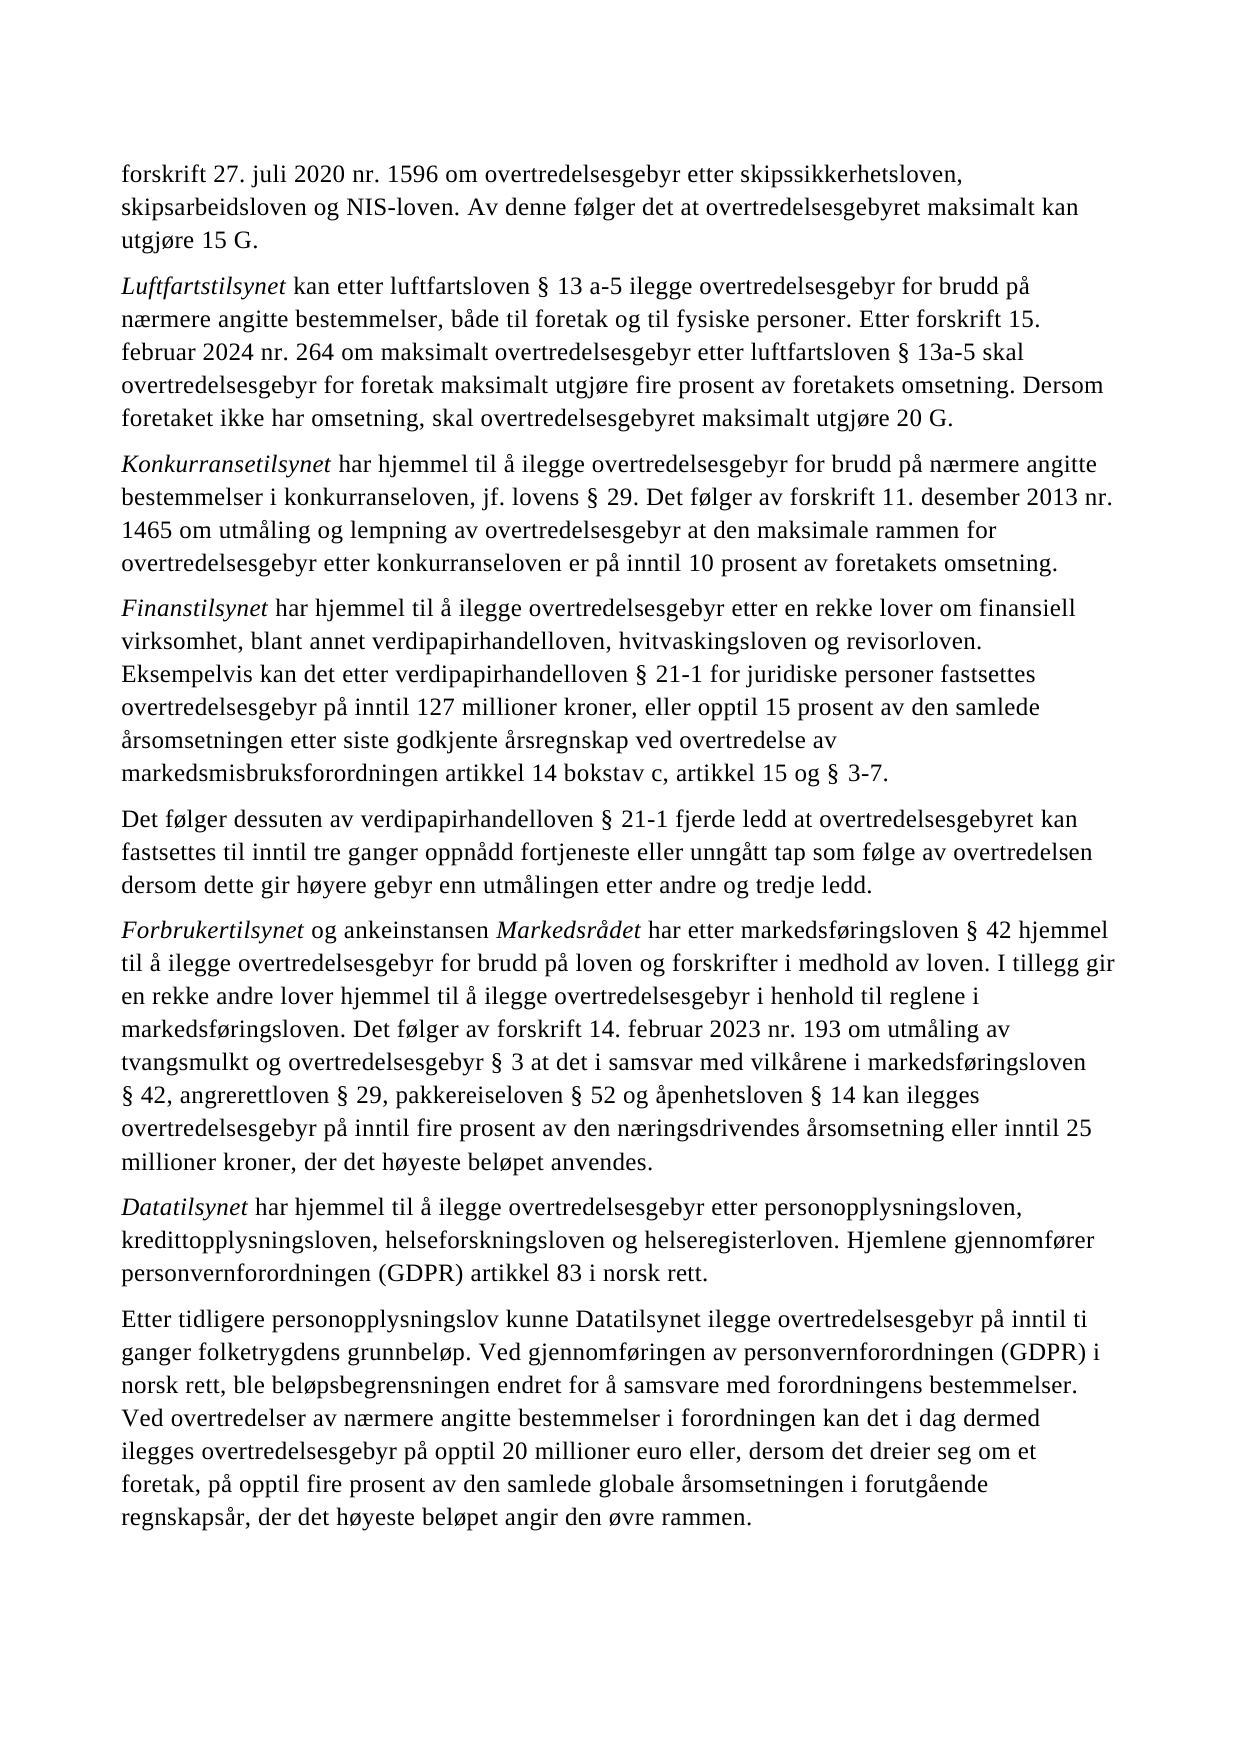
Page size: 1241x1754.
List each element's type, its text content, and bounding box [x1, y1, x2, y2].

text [121, 159, 1119, 254]
text Datatilsynet har hjemmel til å ilegge overtredelsesgebyr etter personopplysningsloven, kredittopplysningsloven, helseforskningsloven og helseregisterloven. Hjemlene gjennomfører personvernforordningen (GDPR) artikkel 83 i norsk rett. [121, 1192, 1119, 1287]
text Konkurransetilsynet har hjemmel til å ilegge overtredelsesgebyr for brudd på nærmere angitte bestemmelser i konkurranseloven, jf. lovens § 29. Det følger av forskrift 11. desember 2013 nr. 1465 om utmåling og lempning av overtredelsesgebyr at den maksimale rammen for overtredelsesgebyr etter konkurranseloven er på inntil 10 prosent av foretakets omsetning. [121, 449, 1119, 576]
text Luftfartstilsynet kan etter luftfartsloven § 13 a-5 ilegge overtredelsesgebyr for brudd på nærmere angitte bestemmelser, både til foretak og til fysiske personer. Etter forskrift 15. februar 2024 nr. 264 om maksimalt overtredelsesgebyr etter luftfartsloven § 13a-5 skal overtredelsesgebyr for foretak maksimalt utgjøre fire prosent av foretakets omsetning. Dersom foretaket ikke har omsetning, skal overtredelsesgebyret maksimalt utgjøre 20 G. [121, 271, 1119, 432]
text Det følger dessuten av verdipapirhandelloven § 21-1 fjerde ledd at overtredelsesgebyret kan fastsettes til inntil tre ganger oppnådd fortjeneste eller unngått tap som følge av overtredelsen dersom dette gir høyere gebyr enn utmålingen etter andre og tredje ledd. [121, 804, 1119, 899]
text Finanstilsynet har hjemmel til å ilegge overtredelsesgebyr etter en rekke lover om finansiell virksomhet, blant annet verdipapirhandelloven, hvitvaskingsloven og revisorloven. Eksempelvis kan det etter verdipapirhandelloven § 21-1 for juridiske personer fastsettes overtredelsesgebyr på inntil 127 millioner kroner, eller opptil 15 prosent av den samlede årsomsetningen etter siste godkjente årsregnskap ved overtredelse av markedsmisbruksforordningen artikkel 14 bokstav c, artikkel 15 og § 3-7. [121, 593, 1119, 787]
text Etter tidligere personopplysningslov kunne Datatilsynet ilegge overtredelsesgebyr på inntil ti ganger folketrygdens grunnbeløp. Ved gjennomføringen av personvernforordningen (GDPR) i norsk rett, ble beløpsbegrensningen endret for å samsvare med forordningens bestemmelser. Ved overtredelser av nærmere angitte bestemmelser i forordningen kan det i dag dermed ilegges overtredelsesgebyr på opptil 20 millioner euro eller, dersom det dreier seg om et foretak, på opptil fire prosent av den samlede globale årsomsetningen i forutgående regnskapsår, der det høyeste beløpet angir den øvre rammen. [121, 1304, 1119, 1531]
text Forbrukertilsynet og ankeinstansen Markedsrådet har etter markedsføringsloven § 42 hjemmel til å ilegge overtredelsesgebyr for brudd på loven og forskrifter i medhold av loven. I tillegg gir en rekke andre lover hjemmel til å ilegge overtredelsesgebyr i henhold til reglene i markedsføringsloven. Det følger av forskrift 14. februar 2023 nr. 193 om utmåling av tvangsmulkt og overtredelsesgebyr § 3 at det i samsvar med vilkårene i markedsføringsloven § 42, angrerettloven § 29, pakkereiseloven § 52 og åpenhetsloven § 14 kan ilegges overtredelsesgebyr på inntil fire prosent av den næringsdrivendes årsomsetning eller inntil 25 millioner kroner, der det høyeste beløpet anvendes. [121, 915, 1119, 1175]
